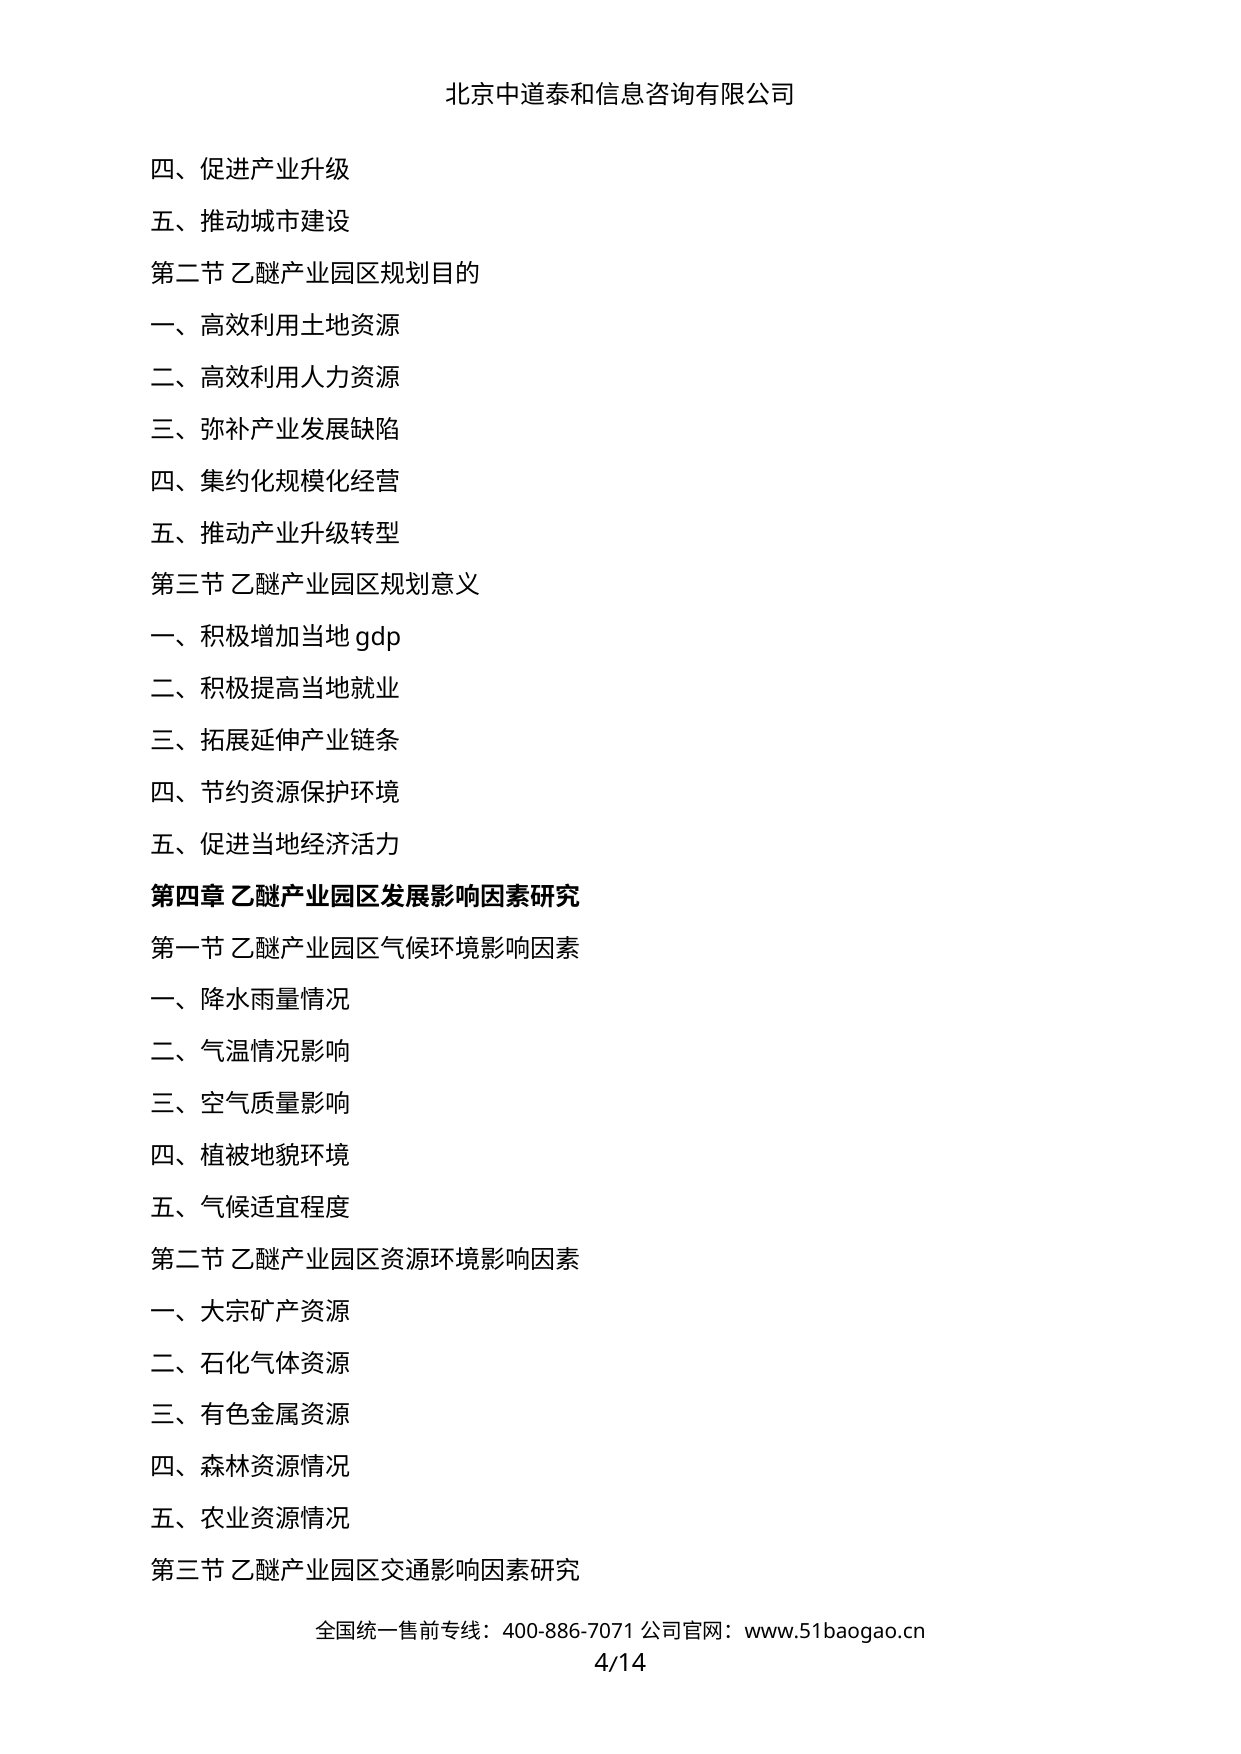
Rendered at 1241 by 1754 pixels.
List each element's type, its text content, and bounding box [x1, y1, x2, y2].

text 四、森林资源情况 [150, 1447, 1090, 1483]
text 二、石化气体资源 [150, 1343, 1090, 1379]
text 第二节 乙醚产业园区规划目的 [150, 254, 1090, 290]
text 五、推动产业升级转型 [150, 513, 1090, 549]
text 五、气候适宜程度 [150, 1187, 1090, 1224]
text 三、空气质量影响 [150, 1084, 1090, 1120]
text 二、积极提高当地就业 [150, 669, 1090, 705]
text 一、降水雨量情况 [150, 980, 1090, 1016]
text 第二节 乙醚产业园区资源环境影响因素 [150, 1239, 1090, 1276]
text 四、集约化规模化经营 [150, 461, 1090, 497]
text 一、积极增加当地gdp [150, 617, 1090, 653]
text 五、促进当地经济活力 [150, 824, 1090, 861]
text 第三节 乙醚产业园区规划意义 [150, 565, 1090, 601]
text 一、高效利用土地资源 [150, 306, 1090, 342]
text 三、弥补产业发展缺陷 [150, 409, 1090, 446]
text 第一节 乙醚产业园区气候环境影响因素 [150, 928, 1090, 964]
text 五、推动城市建设 [150, 202, 1090, 238]
text 二、气温情况影响 [150, 1032, 1090, 1068]
text 第三节 乙醚产业园区交通影响因素研究 [150, 1551, 1090, 1587]
text 四、植被地貌环境 [150, 1136, 1090, 1172]
text 三、有色金属资源 [150, 1395, 1090, 1431]
text 四、节约资源保护环境 [150, 772, 1090, 809]
text 三、拓展延伸产业链条 [150, 721, 1090, 757]
text 一、大宗矿产资源 [150, 1291, 1090, 1327]
text 四、促进产业升级 [150, 150, 1090, 186]
text 第四章 乙醚产业园区发展影响因素研究 [150, 876, 1090, 912]
text 二、高效利用人力资源 [150, 357, 1090, 394]
text 五、农业资源情况 [150, 1499, 1090, 1535]
